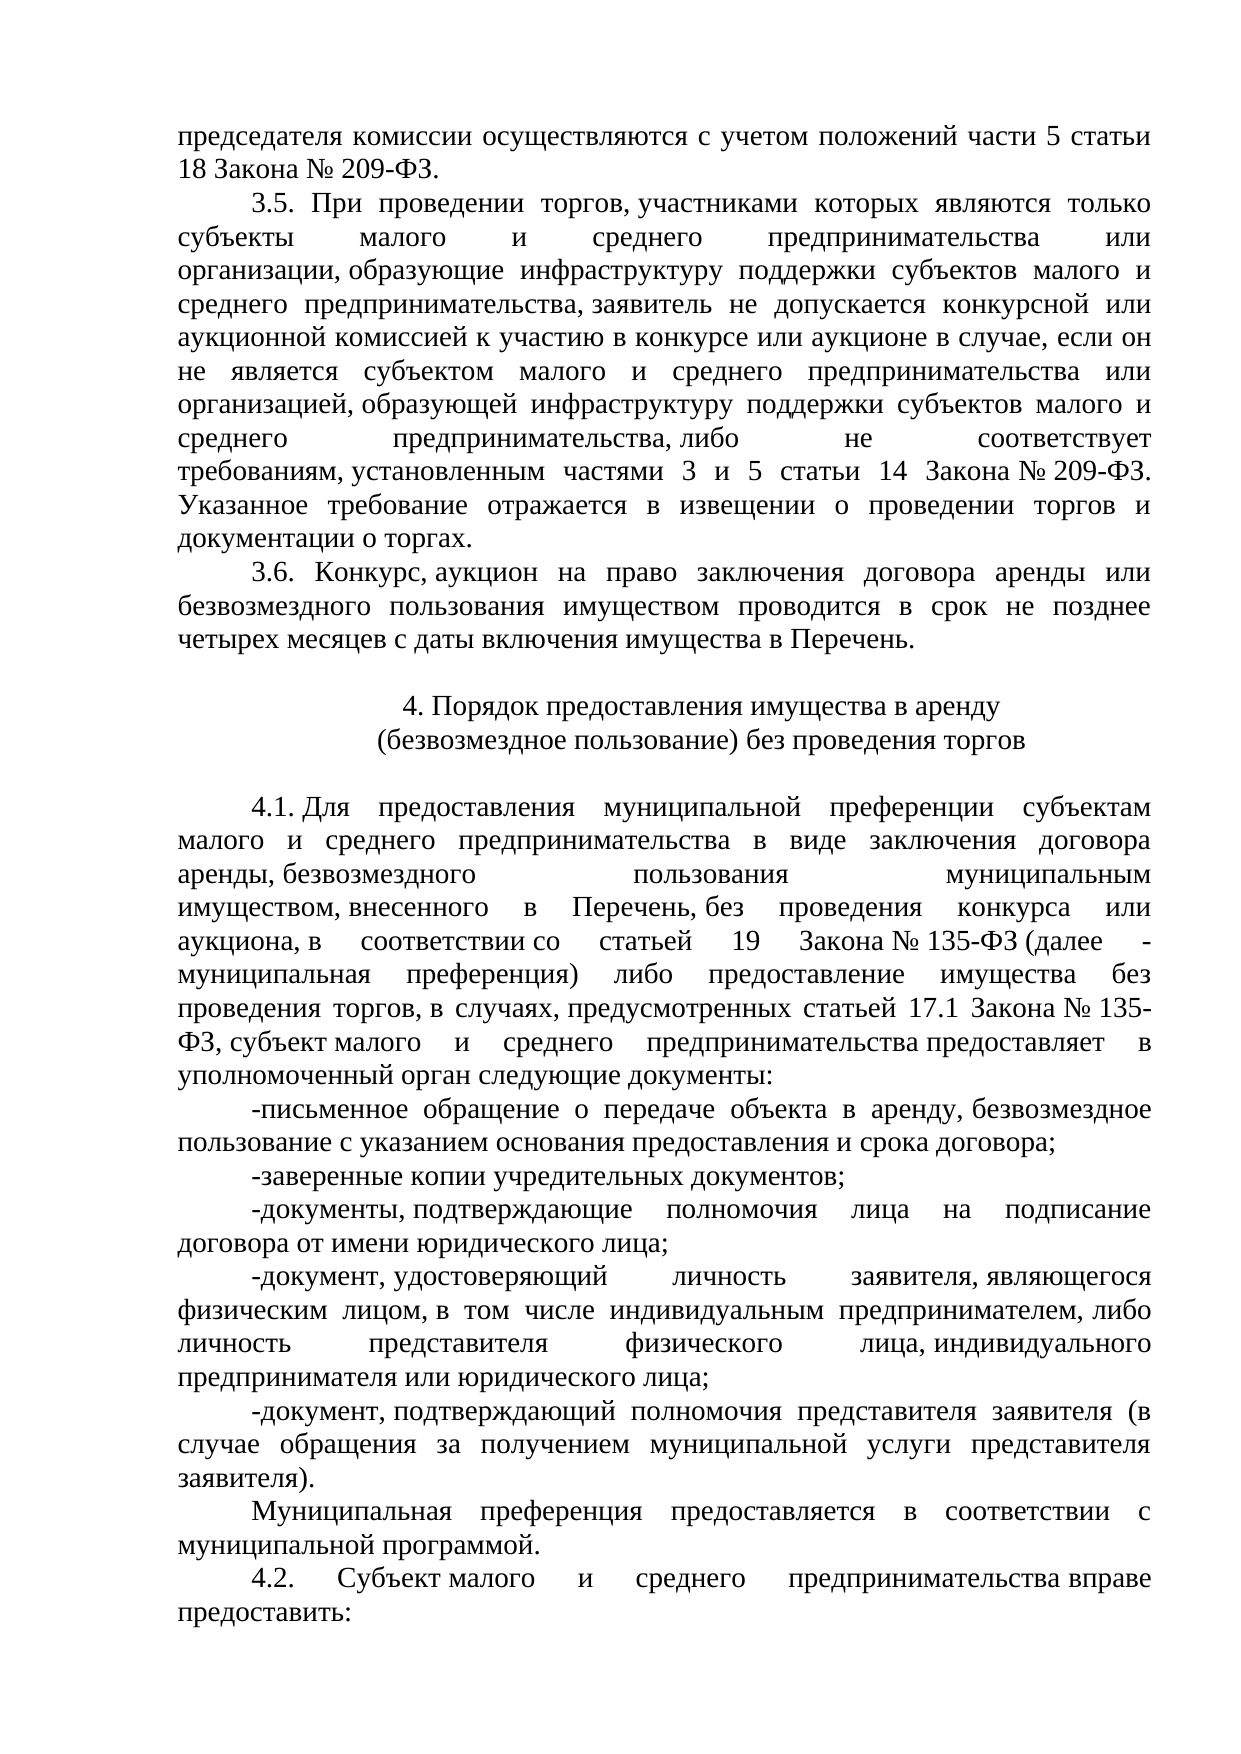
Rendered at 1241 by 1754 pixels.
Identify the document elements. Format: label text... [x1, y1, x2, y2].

text -документы, подтверждающие полномочия лица на подписание договора от имени юридического лица; [177, 1191, 1152, 1258]
text 3.5. При проведении торгов, участниками которых являются только субъекты малого и среднего предпринимательства или организации, образующие инфраструктуру поддержки субъектов малого и среднего предпринимательства, заявитель не допускается конкурсной или аукционной комиссией к участию в конкурсе или аукционе в случае, если он не является субъектом малого и среднего предпринимательства или организацией, образующей инфраструктуру поддержки субъектов малого и среднего предпринимательства, либо не соответствует требованиям, установленным частями 3 и 5 статьи 14 Закона № 209-ФЗ. Указанное требование отражается в извещении о проведении торгов и документации о торгах. [177, 185, 1152, 554]
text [177, 118, 1152, 185]
text 4.1. Для предоставления муниципальной преференции субъектам малого и среднего предпринимательства в виде заключения договора аренды, безвозмездного пользования муниципальным имуществом, внесенного в Перечень, без проведения конкурса или аукциона, в соответствии со статьей 19 Закона № 135-ФЗ (далее - муниципальная преференция) либо предоставление имущества без проведения торгов, в случаях, предусмотренных статьей 17.1 Закона № 135-ФЗ, субъект малого и среднего предпринимательства предоставляет в уполномоченный орган следующие документы: [177, 789, 1152, 1091]
text -документ, удостоверяющий личность заявителя, являющегося физическим лицом, в том числе индивидуальным предпринимателем, либо личность представителя физического лица, индивидуального предпринимателя или юридического лица; [177, 1258, 1152, 1393]
text -документ, подтверждающий полномочия представителя заявителя (в случае обращения за получением муниципальной услуги представителя заявителя). [177, 1393, 1152, 1493]
text Муниципальная преференция предоставляется в соответствии с муниципальной программой. [177, 1493, 1152, 1560]
text (безвозмездное пользование) без проведения торгов [177, 722, 1152, 755]
text 4.2. Субъект малого и среднего предпринимательства вправе предоставить: [177, 1560, 1152, 1627]
text 3.6. Конкурс, аукцион на право заключения договора аренды или безвозмездного пользования имуществом проводится в срок не позднее четырех месяцев с даты включения имущества в Перечень. [177, 554, 1152, 655]
text -заверенные копии учредительных документов; [177, 1158, 1152, 1191]
text 4. Порядок предоставления имущества в аренду [177, 688, 1152, 722]
text -письменное обращение о передаче объекта в аренду, безвозмездное пользование с указанием основания предоставления и срока договора; [177, 1091, 1152, 1158]
